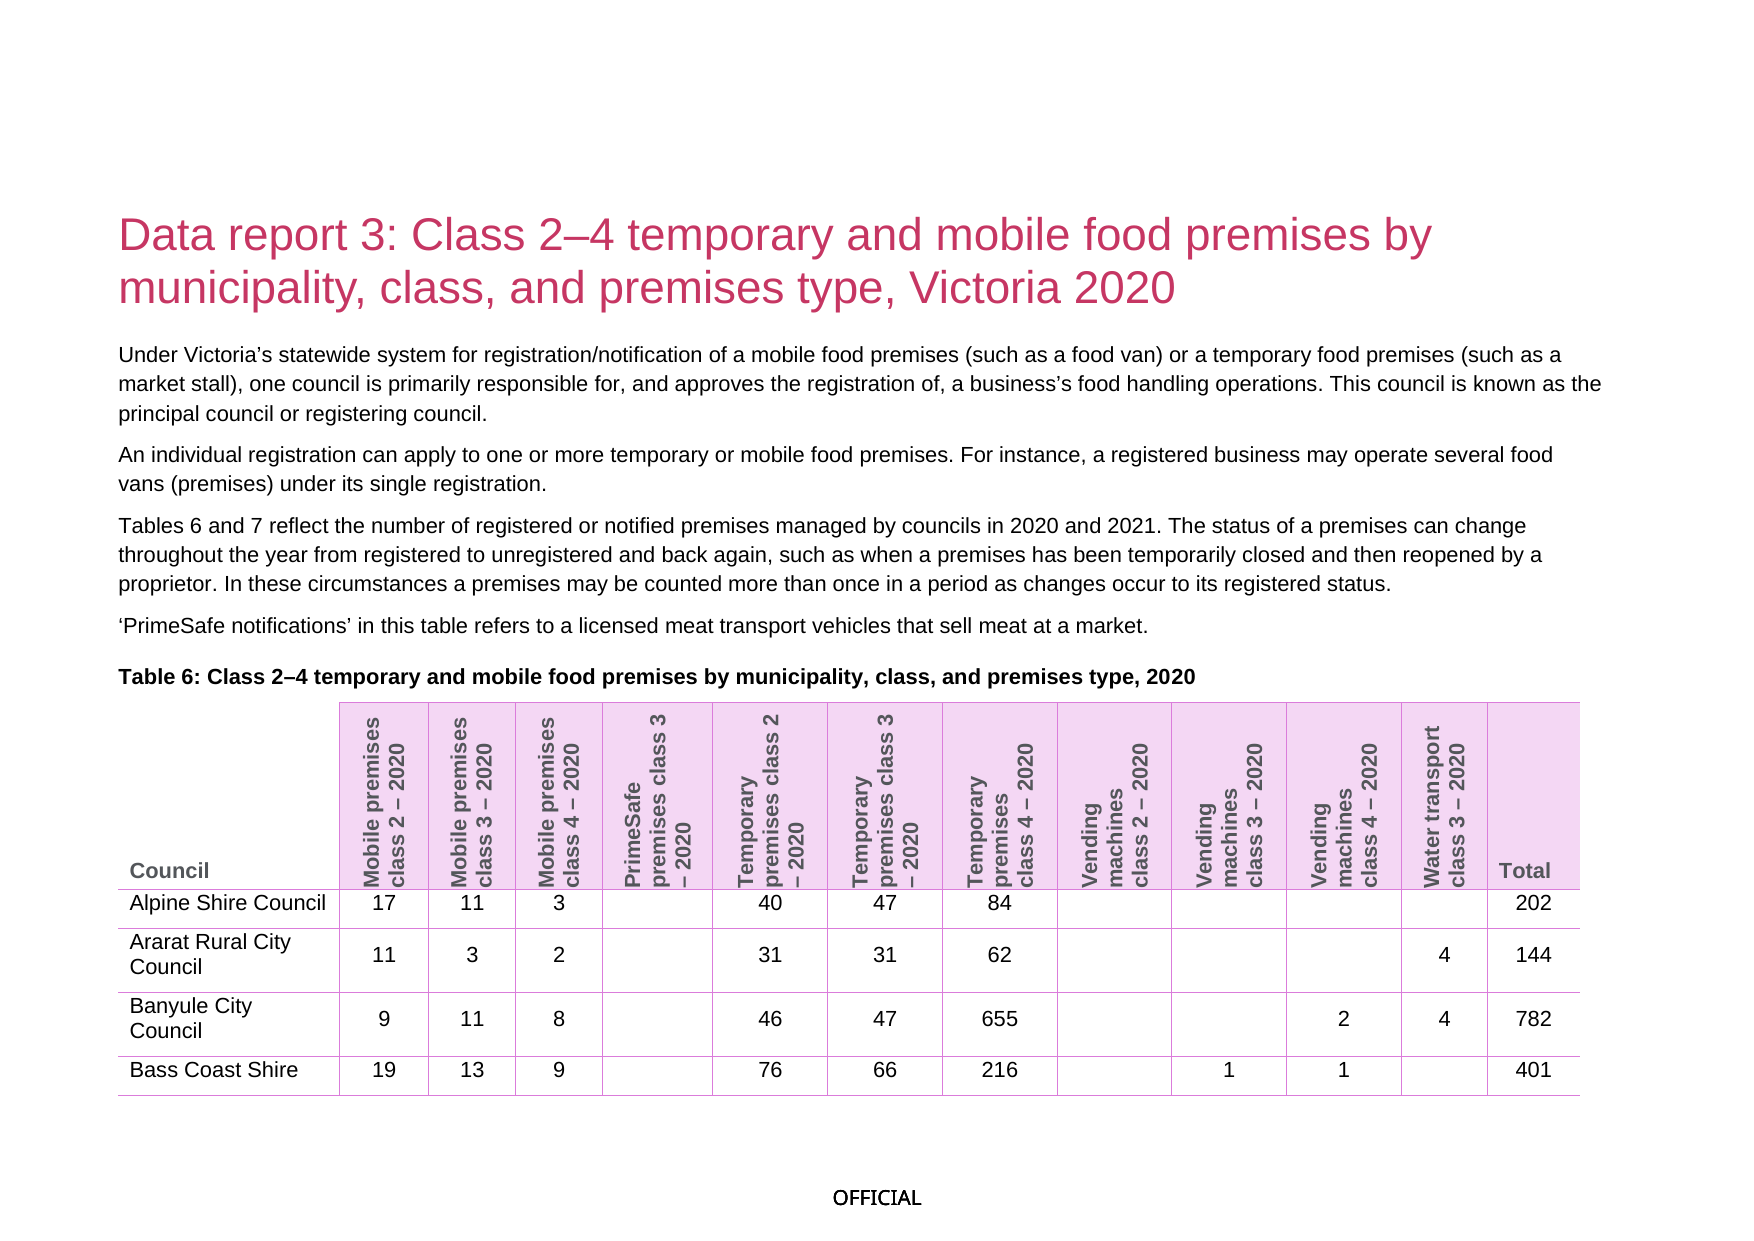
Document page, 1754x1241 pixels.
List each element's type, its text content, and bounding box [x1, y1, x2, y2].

table_cell 46 [713, 993, 827, 1056]
table_cell 9 [340, 993, 428, 1056]
table_header Council [118, 702, 339, 889]
text An individual registration can apply to one or more temporary or mobile food premises. For instance, a registered business may operate several food vans (premises) under its single registration. [118, 438, 1606, 496]
text ‘PrimeSafe notifications’ in this table refers to a licensed meat transport vehicles that sell meat at a market. [118, 609, 1606, 638]
table_cell [1058, 929, 1171, 992]
table_cell 9 [516, 1057, 602, 1094]
table_header Vending machines class 3 – 2020 [1172, 703, 1286, 889]
table_header Mobile premises class 2 – 2020 [340, 703, 428, 889]
table_cell 1 [1287, 1057, 1401, 1094]
table_cell 216 [943, 1057, 1057, 1094]
table_cell 40 [713, 890, 827, 928]
table_cell 144 [1488, 929, 1580, 992]
table_cell 47 [828, 890, 942, 928]
table_cell [603, 890, 712, 928]
table_cell 4 [1402, 993, 1487, 1056]
table_header Mobile premises class 4 – 2020 [516, 703, 602, 889]
table_header Total [1488, 703, 1580, 889]
table_cell 2 [1287, 993, 1401, 1056]
table_header Vending machines class 4 – 2020 [1287, 703, 1401, 889]
table_cell Bass Coast Shire Council [118, 1057, 339, 1094]
table_cell 11 [429, 890, 515, 928]
table_cell 17 [340, 890, 428, 928]
table_cell [1287, 929, 1401, 992]
table_cell 1 [1172, 1057, 1286, 1094]
table_header PrimeSafe premises class 3 – 2020 [603, 703, 712, 889]
text Under Victoria’s statewide system for registration/notification of a mobile food premises (such as a food van) or a temporary food premises (such as a market stall), one council is primarily responsible for, and approves the registration of, a business’s food handling operations. This council is known as the principal council or registering council. [118, 338, 1606, 426]
table_cell [1402, 1057, 1487, 1094]
table_cell [1172, 890, 1286, 928]
table_cell 84 [943, 890, 1057, 928]
text Table 6: Class 2–4 temporary and mobile food premises by municipality, class, and premises type, 2020 [118, 663, 1606, 689]
table_header Temporary premises class 4 – 2020 [943, 703, 1057, 889]
table_cell 8 [516, 993, 602, 1056]
table_cell [1287, 890, 1401, 928]
table_header Mobile premises class 3 – 2020 [429, 703, 515, 889]
subtitle Data report 3: Class 2–4 temporary and mobile food premises by municipality, class, and premises type, Victoria 2020 [118, 208, 1606, 313]
table_cell 655 [943, 993, 1057, 1056]
table_cell 66 [828, 1057, 942, 1094]
table_cell 4 [1402, 929, 1487, 992]
table_cell [1172, 993, 1286, 1056]
table_cell [1058, 1057, 1171, 1094]
table_header Vending machines class 2 – 2020 [1058, 703, 1171, 889]
table_cell 11 [429, 993, 515, 1056]
table_cell 31 [828, 929, 942, 992]
table_cell 202 [1488, 890, 1580, 928]
table_cell [1058, 993, 1171, 1056]
table_cell 13 [429, 1057, 515, 1094]
table_cell Ararat Rural City Council [118, 929, 339, 992]
table_cell [1058, 890, 1171, 928]
table_cell [1172, 929, 1286, 992]
table_header Temporary premises class 2 – 2020 [713, 703, 827, 889]
table_cell [603, 993, 712, 1056]
table_header Water transport class 3 – 2020 [1402, 703, 1487, 889]
table_header Temporary premises class 3 – 2020 [828, 703, 942, 889]
table_cell Alpine Shire Council [118, 890, 339, 928]
table_cell 19 [340, 1057, 428, 1094]
table_cell Banyule City Council [118, 993, 339, 1056]
table_cell 62 [943, 929, 1057, 992]
table_cell 782 [1488, 993, 1580, 1056]
table_cell 401 [1488, 1057, 1580, 1094]
table_cell 3 [516, 890, 602, 928]
table_cell [603, 929, 712, 992]
table_cell 47 [828, 993, 942, 1056]
table_cell 3 [429, 929, 515, 992]
table_cell [603, 1057, 712, 1094]
table_cell 2 [516, 929, 602, 992]
table_cell [1402, 890, 1487, 928]
text Tables 6 and 7 reflect the number of registered or notified premises managed by councils in 2020 and 2021. The status of a premises can change throughout the year from registered to unregistered and back again, such as when a premises has been temporarily closed and then reopened by a proprietor. In these circumstances a premises may be counted more than once in a period as changes occur to its registered status. [118, 509, 1606, 596]
table_cell 11 [340, 929, 428, 992]
table_cell 76 [713, 1057, 827, 1094]
table_cell 31 [713, 929, 827, 992]
